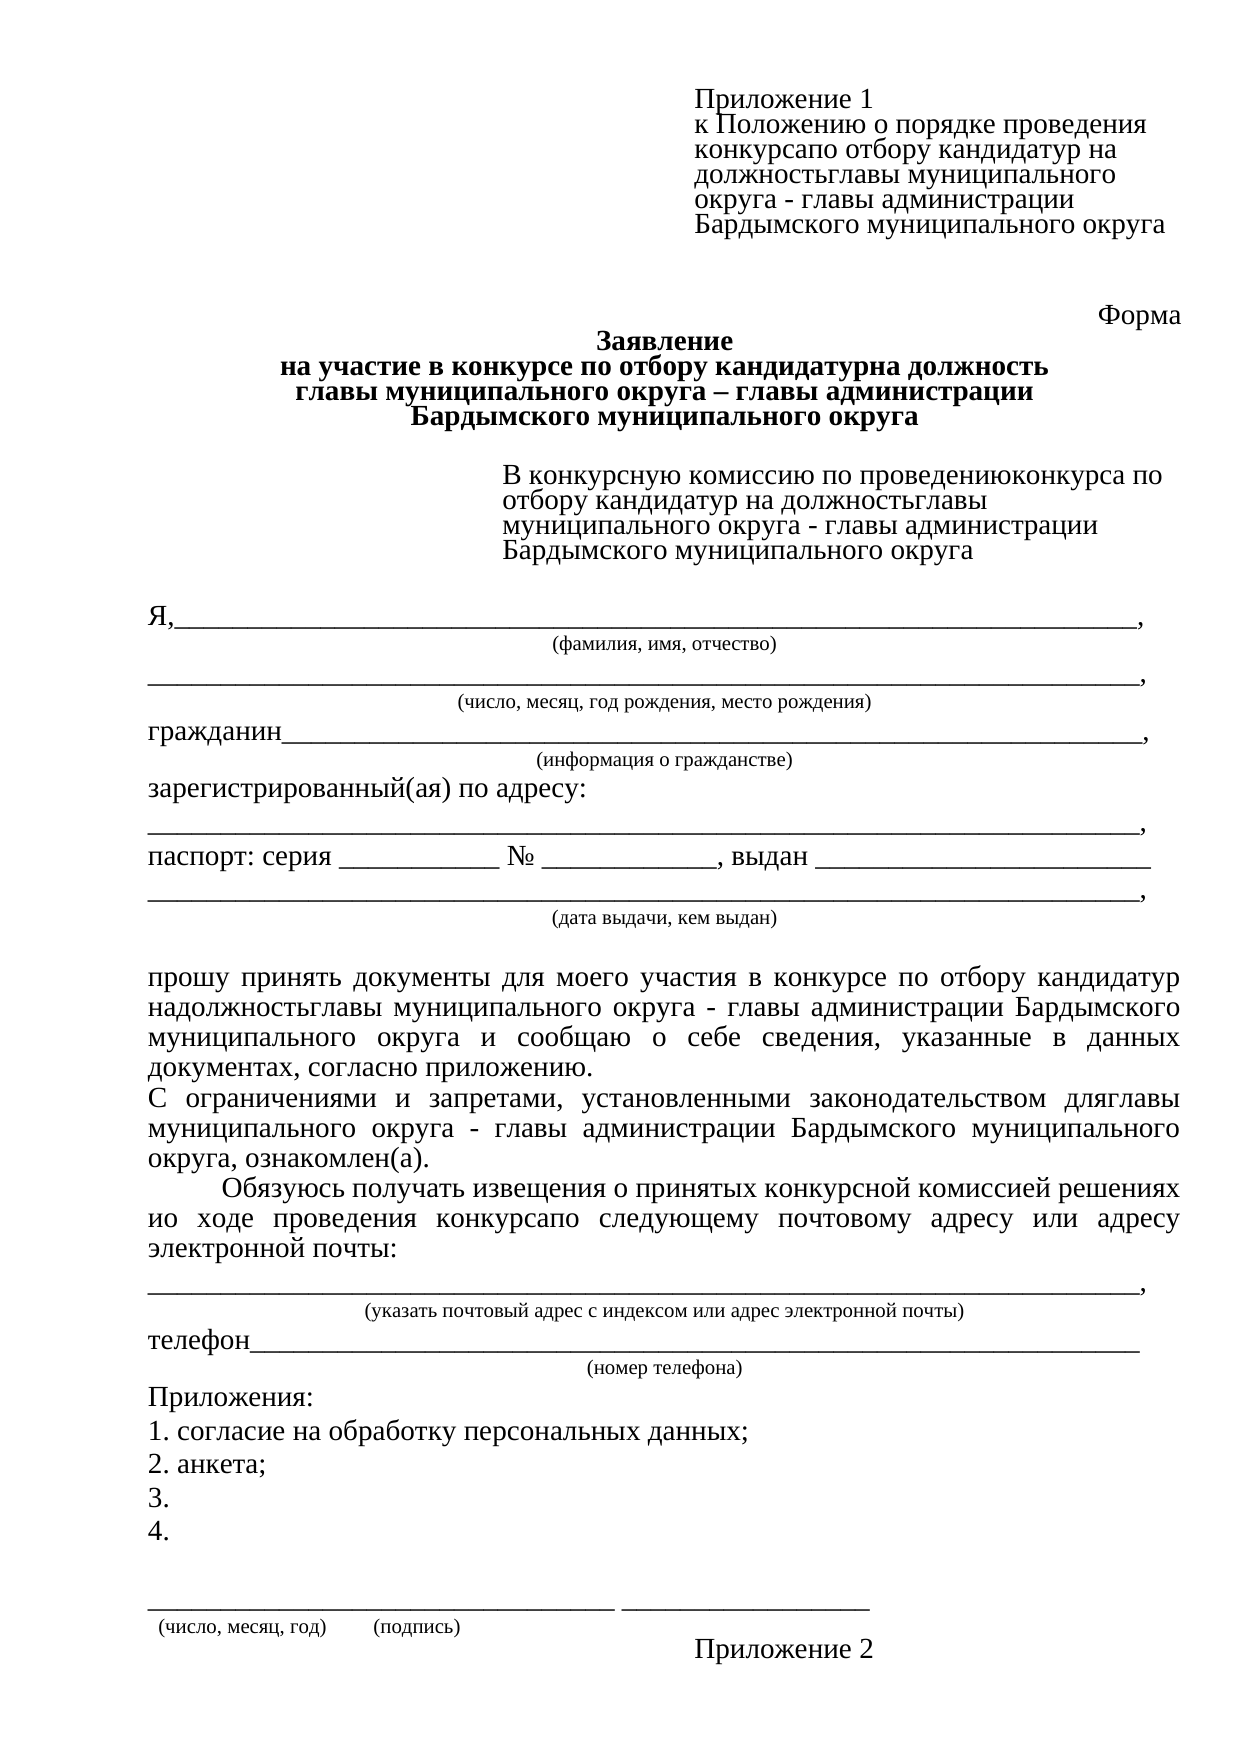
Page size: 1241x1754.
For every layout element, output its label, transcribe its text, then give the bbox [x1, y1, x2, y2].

text (дата выдачи, кем выдан) [148, 905, 1181, 929]
text Форма [148, 297, 1181, 331]
text (информация о гражданстве) [148, 747, 1181, 771]
text ____________________________________________________________________, [148, 871, 1181, 905]
text (указать почтовый адрес с индексом или адрес электронной почты) [148, 1298, 1181, 1322]
text ____________________________________________________________________, [148, 1264, 1181, 1298]
text паспорт: серия ___________ № ____________, выдан _______________________ [148, 838, 1181, 871]
text (число, месяц, год) (подпись) [148, 1614, 1181, 1638]
text к Положению о порядке проведения конкурсапо отбору кандидатур на должностьглавы муниципального округа - главы администрации Бардымского муниципального округа [694, 114, 1181, 239]
text Заявление [148, 331, 1181, 356]
text 3. [148, 1480, 1181, 1513]
text В конкурсную комиссию по проведениюконкурса по отбору кандидатур на должностьглавы муниципального округа - главы администрации Бардымского муниципального округа [502, 464, 1181, 564]
text зарегистрированный(ая) по адресу: ____________________________________________________________________, [148, 771, 1181, 838]
text (номер телефона) [148, 1355, 1181, 1379]
text Приложение 1 [694, 89, 1181, 114]
text гражданин___________________________________________________________, [148, 713, 1181, 747]
text 1. согласие на обработку персональных данных; [148, 1413, 1181, 1446]
text Приложение 2 [694, 1638, 1181, 1663]
text Приложения: [148, 1379, 1181, 1413]
text Бардымского муниципального округа [148, 406, 1181, 431]
text ____________________________________________________________________, [148, 655, 1181, 689]
text Обязуюсь получать извещения о принятых конкурсной комиссией решениях ио ходе проведения конкурсапо следующему почтовому адресу или адресу электронной почты: [148, 1174, 1181, 1264]
text на участие в конкурсе по отбору кандидатурна должность [148, 356, 1181, 381]
text ________________________________ _________________ [148, 1581, 1181, 1614]
text 2. анкета; [148, 1446, 1181, 1480]
text телефон_____________________________________________________________ [148, 1322, 1181, 1355]
text главы муниципального округа – главы администрации [148, 381, 1181, 406]
text (число, месяц, год рождения, место рождения) [148, 689, 1181, 713]
text прошу принять документы для моего участия в конкурсе по отбору кандидатур надолжностьглавы муниципального округа - главы администрации Бардымского муниципального округа и сообщаю о себе сведения, указанные в данных документах, согласно приложению. [148, 962, 1181, 1083]
text Я,__________________________________________________________________, [148, 598, 1181, 631]
text 4. [148, 1513, 1181, 1547]
text (фамилия, имя, отчество) [148, 631, 1181, 655]
text С ограничениями и запретами, установленными законодательством дляглавы муниципального округа - главы администрации Бардымского муниципального округа, ознакомлен(а). [148, 1083, 1181, 1174]
